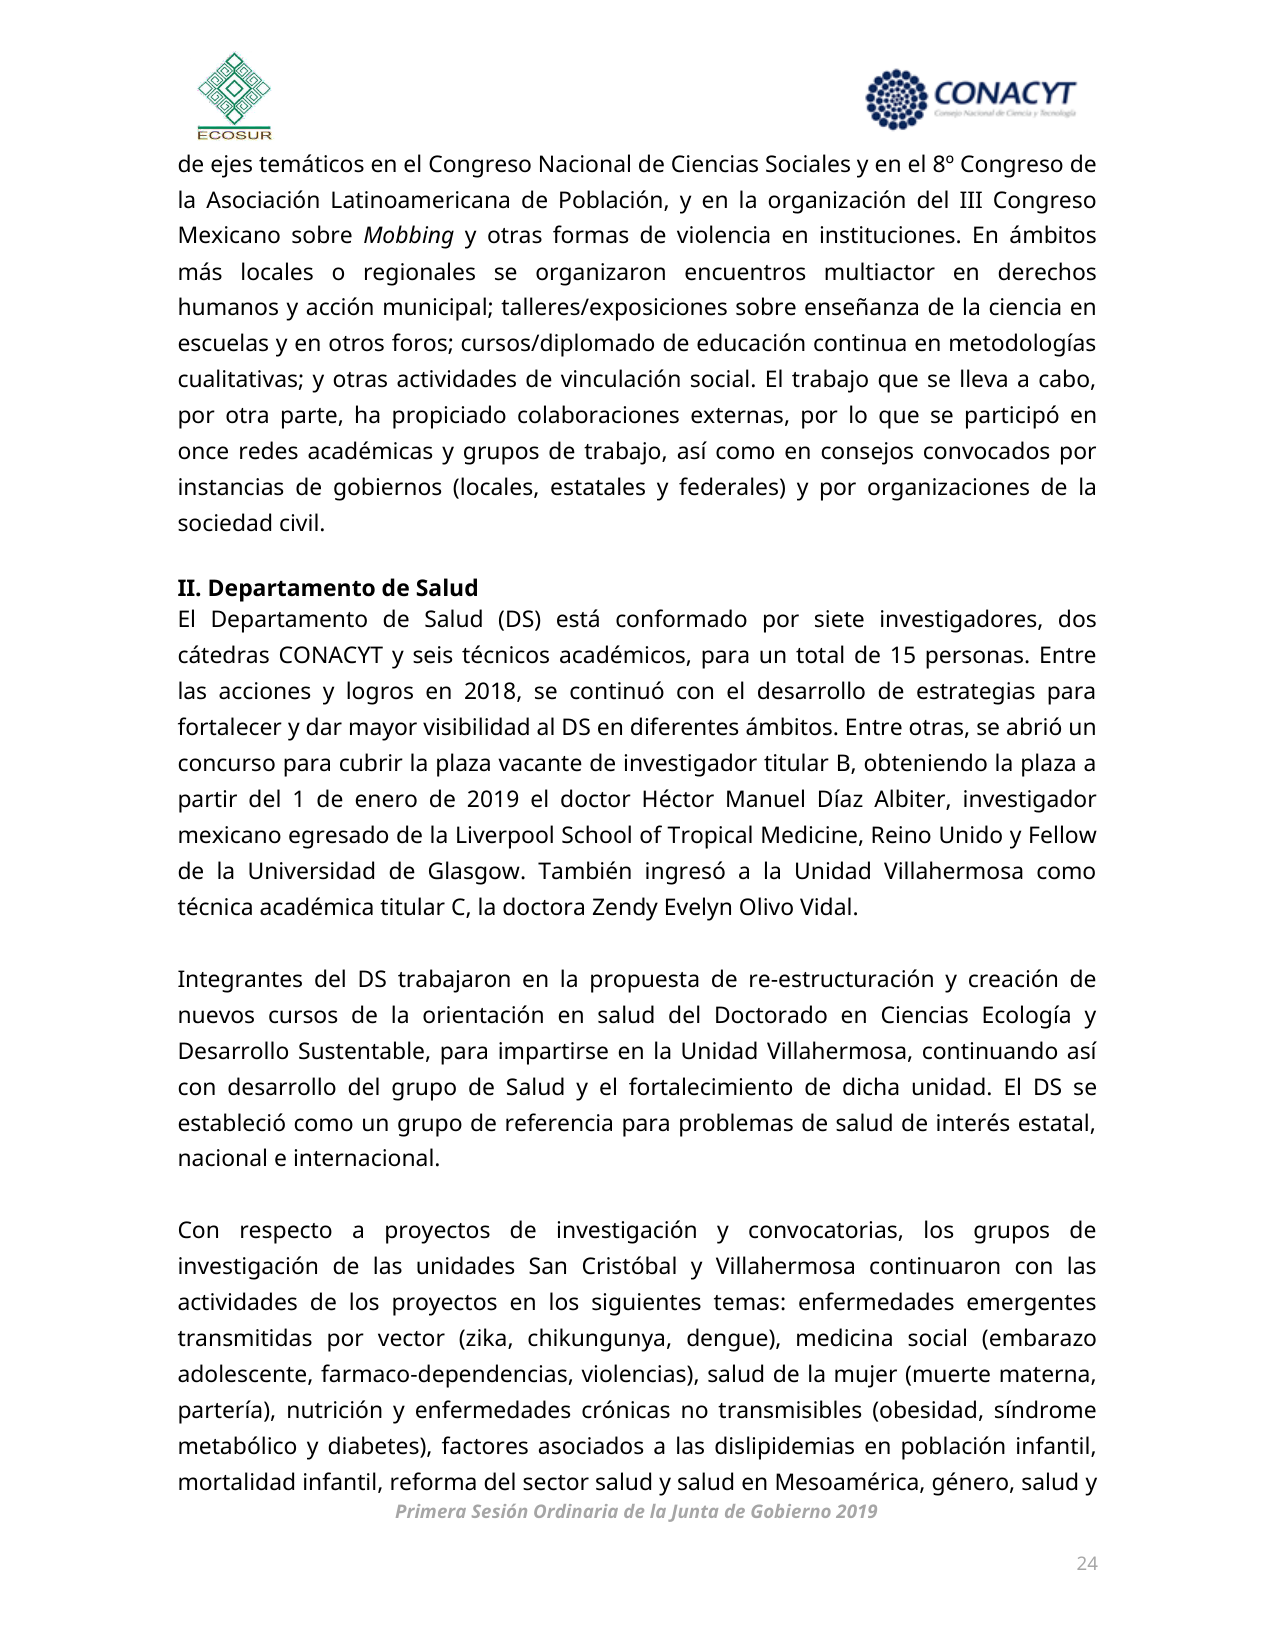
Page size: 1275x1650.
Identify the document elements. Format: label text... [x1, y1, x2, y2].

text El Departamento de Salud (DS) está conformado por siete investigadores, dos cátedras CONACYT y seis técnicos académicos, para un total de 15 personas. Entre las acciones y logros en 2018, se continuó con el desarrollo de estrategias para fortalecer y dar mayor visibilidad al DS en diferentes ámbitos. Entre otras, se abrió un concurso para cubrir la plaza vacante de investigador titular B, obteniendo la plaza a partir del 1 de enero de 2019 el doctor Héctor Manuel Díaz Albiter, investigador mexicano egresado de la Liverpool School of Tropical Medicine, Reino Unido y Fellow de la Universidad de Glasgow. También ingresó a la Unidad Villahermosa como técnica académica titular C, la doctora Zendy Evelyn Olivo Vidal. [177, 603, 1098, 922]
picture [190, 51, 277, 142]
picture [855, 63, 1085, 136]
text Integrantes del DS trabajaron en la propuesta de re-estructuración y creación de nuevos cursos de la orientación en salud del Doctorado en Ciencias Ecología y Desarrollo Sustentable, para impartirse en la Unidad Villahermosa, continuando así con desarrollo del grupo de Salud y el fortalecimiento de dicha unidad. El DS se estableció como un grupo de referencia para problemas de salud de interés estatal, nacional e internacional. [177, 963, 1098, 1174]
text II. Departamento de Salud [177, 572, 1098, 603]
